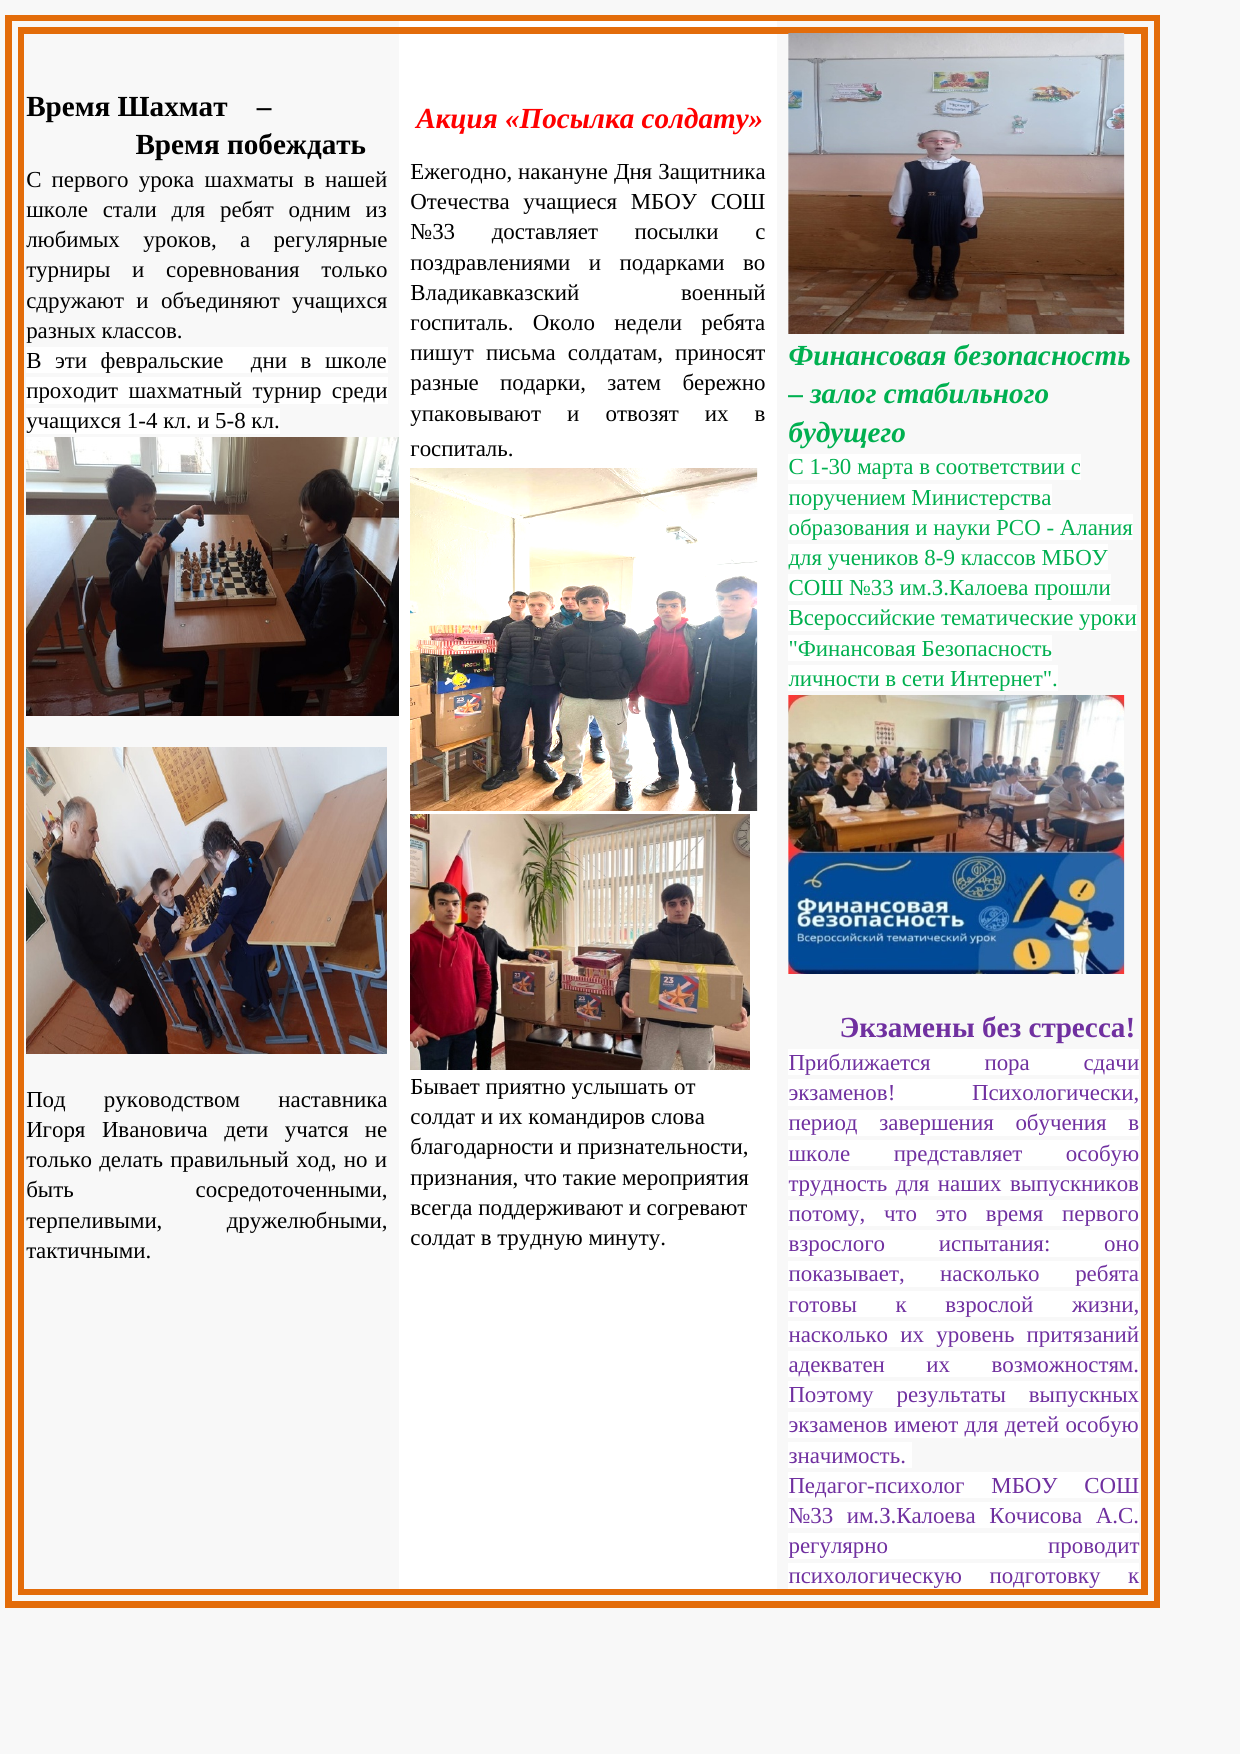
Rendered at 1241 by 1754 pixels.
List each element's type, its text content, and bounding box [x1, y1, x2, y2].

picture [410, 814, 750, 1070]
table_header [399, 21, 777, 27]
picture [788, 33, 1125, 334]
picture [788, 695, 1125, 974]
picture [26, 437, 399, 716]
picture [26, 747, 387, 1054]
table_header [15, 21, 399, 1589]
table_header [399, 34, 777, 1589]
